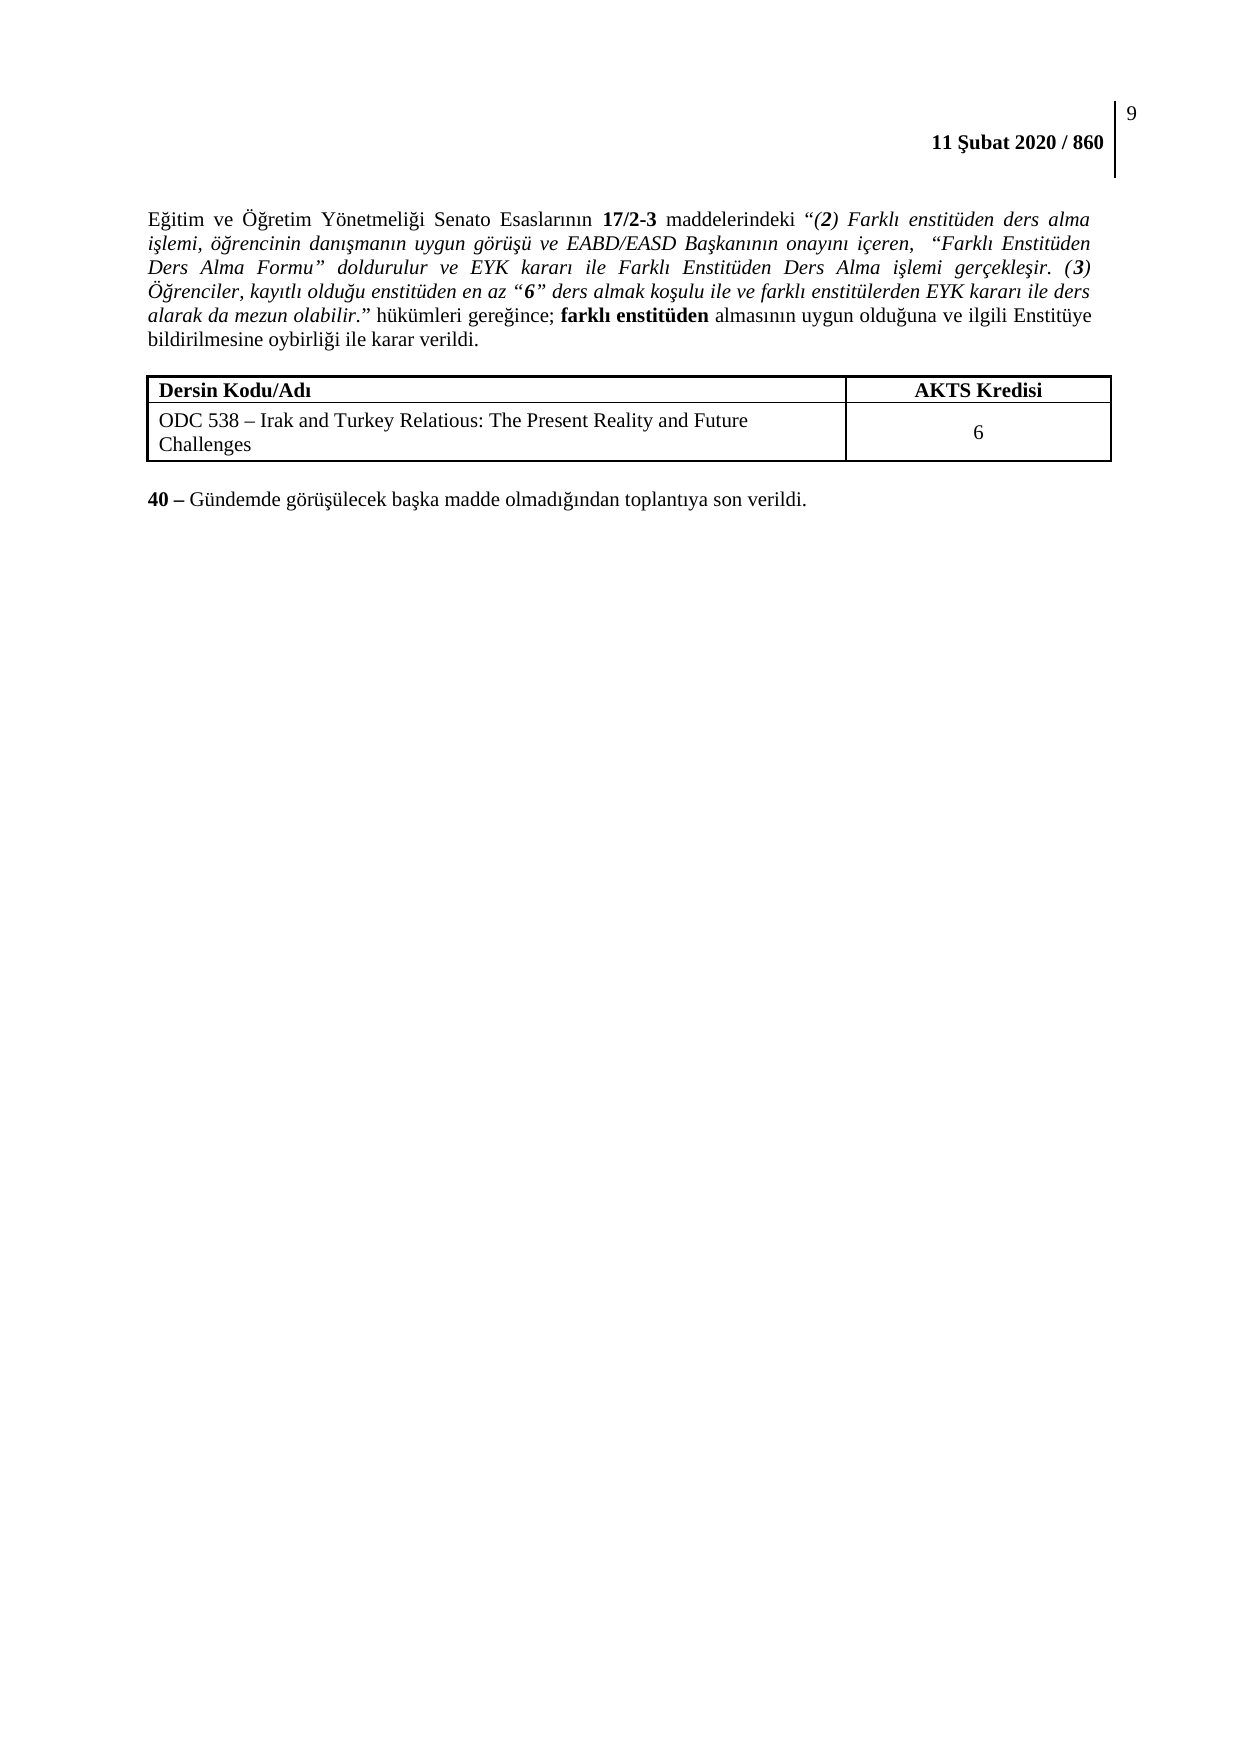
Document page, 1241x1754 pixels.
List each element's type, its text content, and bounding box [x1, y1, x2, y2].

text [148, 207, 1093, 351]
table_header Dersin Kodu/Adı [149, 378, 845, 402]
table_cell 6 [847, 403, 1110, 460]
table_header AKTS Kredisi [847, 378, 1110, 402]
text 40 – Gündemde görüşülecek başka madde olmadığından toplantıya son verildi. [148, 487, 1093, 511]
table_cell ODC 538 – Irak and Turkey Relatious: The Present Reality and Future Challenges [149, 403, 845, 460]
